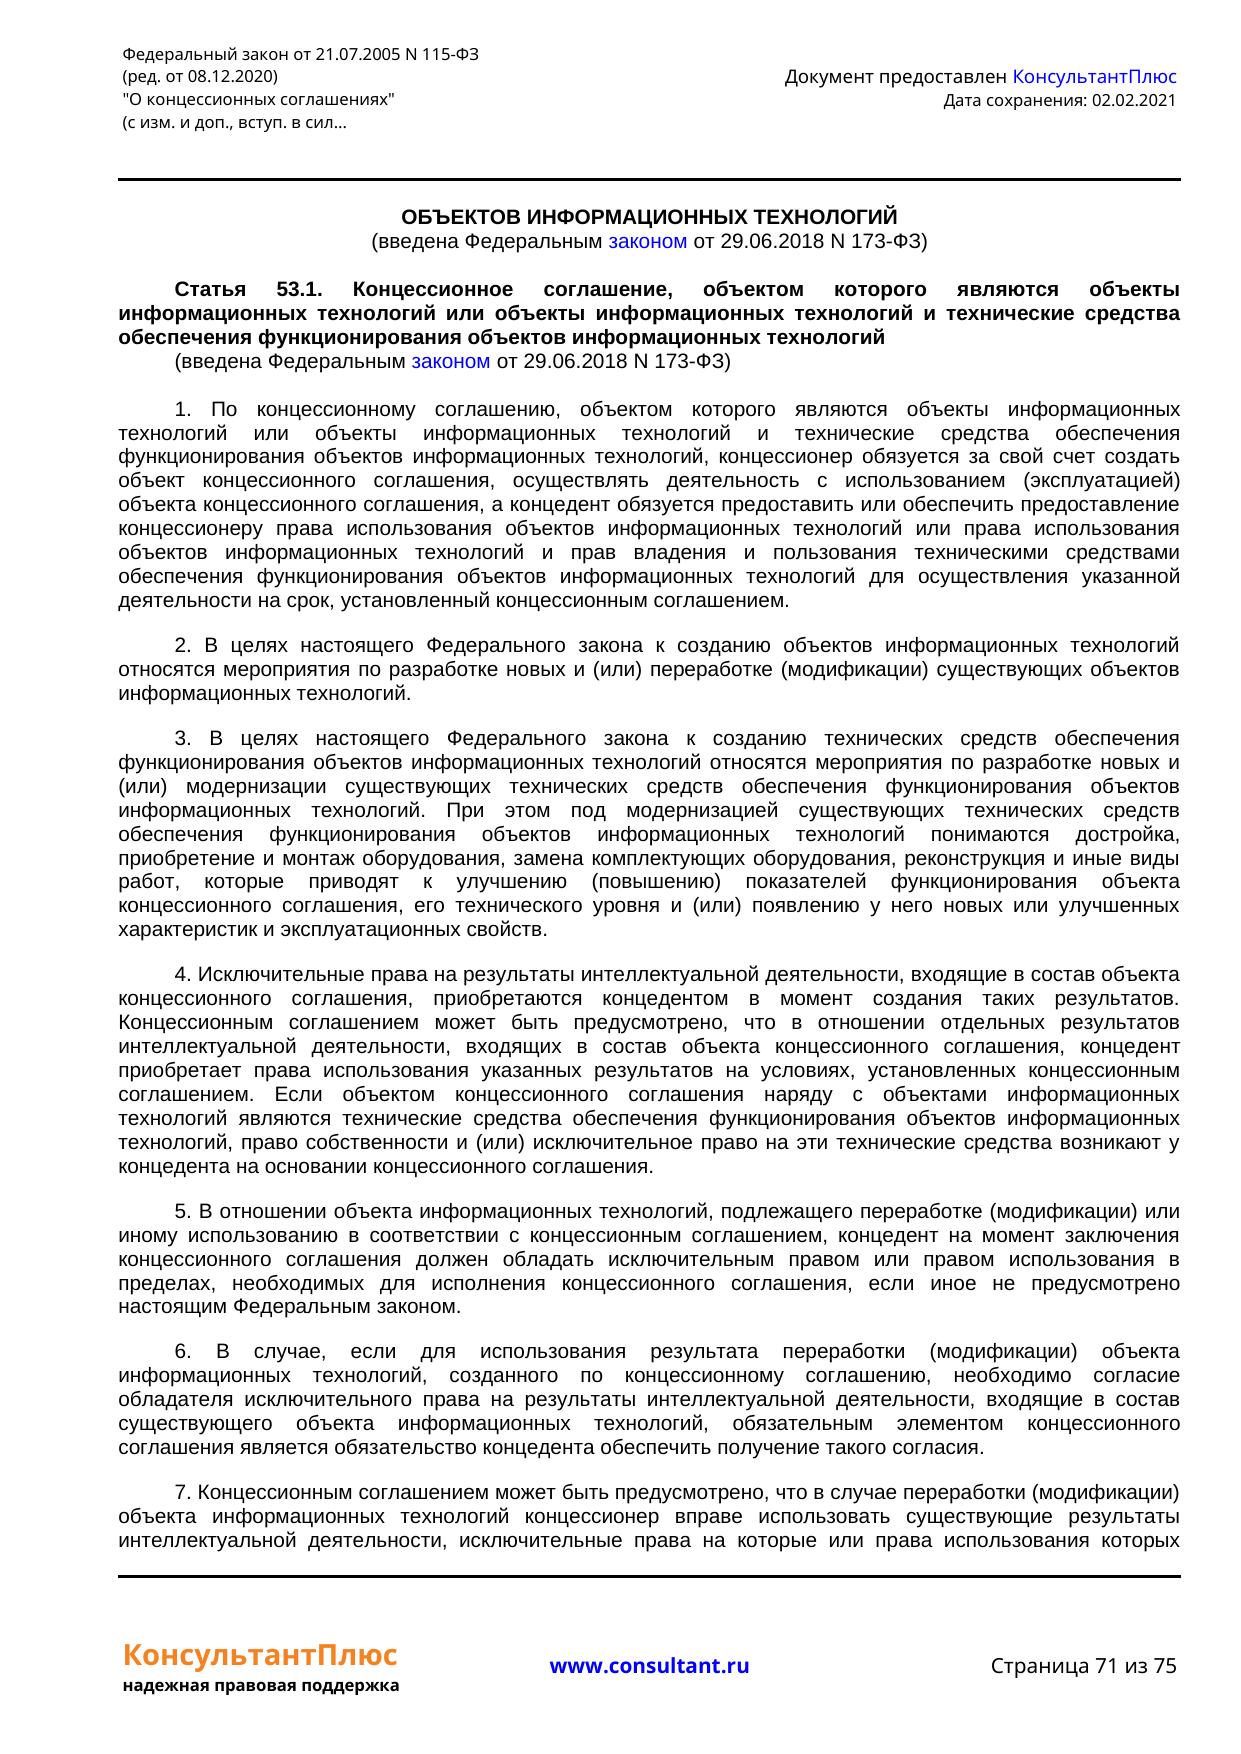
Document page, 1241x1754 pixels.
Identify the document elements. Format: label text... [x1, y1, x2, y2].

text 1. По концессионному соглашению, объектом которого являются объекты информационных технологий или объекты информационных технологий и технические средства обеспечения функционирования объектов информационных технологий, концессионер обязуется за свой счет создать объект концессионного соглашения, осуществлять деятельность с использованием (эксплуатацией) объекта концессионного соглашения, а концедент обязуется предоставить или обеспечить предоставление концессионеру права использования объектов информационных технологий или права использования объектов информационных технологий и прав владения и пользования техническими средствами обеспечения функционирования объектов информационных технологий для осуществления указанной деятельности на срок, установленный концессионным соглашением. [118, 396, 1181, 612]
text 2. В целях настоящего Федерального закона к созданию объектов информационных технологий относятся мероприятия по разработке новых и (или) переработке (модификации) существующих объектов информационных технологий. [118, 633, 1181, 705]
text (введена Федеральным законом от 29.06.2018 N 173-ФЗ) [118, 229, 1181, 253]
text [118, 1480, 1181, 1552]
text 5. В отношении объекта информационных технологий, подлежащего переработке (модификации) или иному использованию в соответствии с концессионным соглашением, концедент на момент заключения концессионного соглашения должен обладать исключительным правом или правом использования в пределах, необходимых для исполнения концессионного соглашения, если иное не предусмотрено настоящим Федеральным законом. [118, 1198, 1181, 1318]
title Статья 53.1. Концессионное соглашение, объектом которого являются объекты информационных технологий или объекты информационных технологий и технические средства обеспечения функционирования объектов информационных технологий [118, 277, 1181, 348]
text 3. В целях настоящего Федерального закона к созданию технических средств обеспечения функционирования объектов информационных технологий относятся мероприятия по разработке новых и (или) модернизации существующих технических средств обеспечения функционирования объектов информационных технологий. При этом под модернизацией существующих технических средств обеспечения функционирования объектов информационных технологий понимаются достройка, приобретение и монтаж оборудования, замена комплектующих оборудования, реконструкция и иные виды работ, которые приводят к улучшению (повышению) показателей функционирования объекта концессионного соглашения, его технического уровня и (или) появлению у него новых или улучшенных характеристик и эксплуатационных свойств. [118, 726, 1181, 941]
text (введена Федеральным законом от 29.06.2018 N 173-ФЗ) [118, 348, 1181, 372]
title ОБЪЕКТОВ ИНФОРМАЦИОННЫХ ТЕХНОЛОГИЙ [118, 205, 1181, 229]
text 4. Исключительные права на результаты интеллектуальной деятельности, входящие в состав объекта концессионного соглашения, приобретаются концедентом в момент создания таких результатов. Концессионным соглашением может быть предусмотрено, что в отношении отдельных результатов интеллектуальной деятельности, входящих в состав объекта концессионного соглашения, концедент приобретает права использования указанных результатов на условиях, установленных концессионным соглашением. Если объектом концессионного соглашения наряду с объектами информационных технологий являются технические средства обеспечения функционирования объектов информационных технологий, право собственности и (или) исключительное право на эти технические средства возникают у концедента на основании концессионного соглашения. [118, 962, 1181, 1178]
text 6. В случае, если для использования результата переработки (модификации) объекта информационных технологий, созданного по концессионному соглашению, необходимо согласие обладателя исключительного права на результаты интеллектуальной деятельности, входящие в состав существующего объекта информационных технологий, обязательным элементом концессионного соглашения является обязательство концедента обеспечить получение такого согласия. [118, 1339, 1181, 1459]
